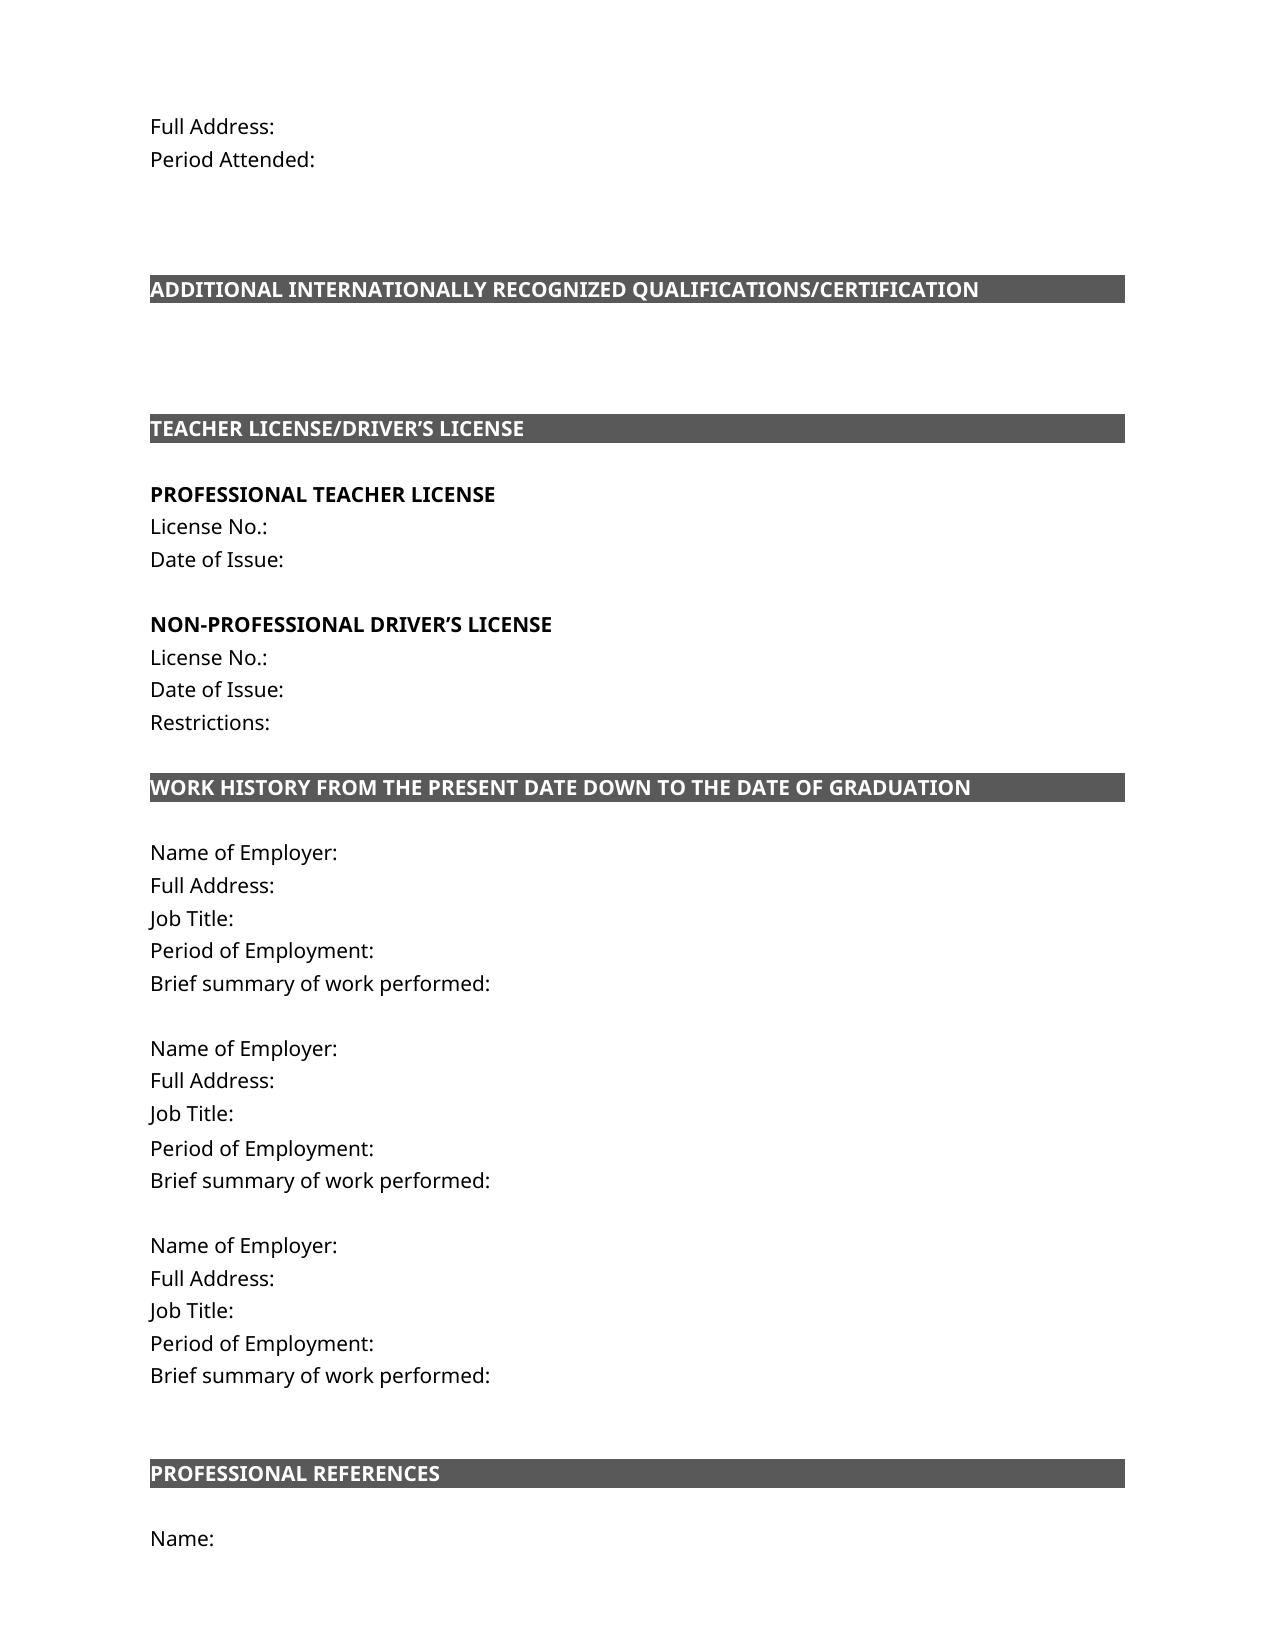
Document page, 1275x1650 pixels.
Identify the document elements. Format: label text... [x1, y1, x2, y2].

text Job Title: [150, 904, 1125, 932]
text Full Address: [150, 112, 1125, 141]
text Period of Employment: [150, 1134, 1125, 1162]
text Date of Issue: [150, 675, 1125, 704]
text License No.: [150, 643, 1125, 671]
text Job Title: [150, 1099, 1125, 1128]
text TEACHER LICENSE/DRIVER’S LICENSE [150, 414, 1125, 443]
text ADDITIONAL INTERNATIONALLY RECOGNIZED QUALIFICATIONS/CERTIFICATION [150, 275, 1125, 303]
text Name of Employer: [150, 838, 1125, 867]
text Full Address: [150, 871, 1125, 899]
text NON-PROFESSIONAL DRIVER’S LICENSE [150, 610, 1125, 639]
text PROFESSIONAL REFERENCES [150, 1459, 1125, 1488]
text License No.: [150, 512, 1125, 541]
text Brief summary of work performed: [150, 969, 1125, 997]
text Brief summary of work performed: [150, 1362, 1125, 1390]
text Period of Employment: [150, 1329, 1125, 1357]
text Job Title: [150, 1296, 1125, 1325]
text Date of Issue: [150, 545, 1125, 573]
text PROFESSIONAL TEACHER LICENSE [150, 480, 1125, 508]
text Restrictions: [150, 708, 1125, 736]
text Name of Employer: [150, 1231, 1125, 1259]
text Full Address: [150, 1264, 1125, 1292]
text Period of Employment: [150, 936, 1125, 965]
text Brief summary of work performed: [150, 1166, 1125, 1195]
text Full Address: [150, 1067, 1125, 1095]
text Name of Employer: [150, 1034, 1125, 1062]
text WORK HISTORY FROM THE PRESENT DATE DOWN TO THE DATE OF GRADUATION [971, 773, 1125, 802]
text Name: [150, 1524, 1125, 1553]
text Period Attended: [150, 145, 1125, 173]
